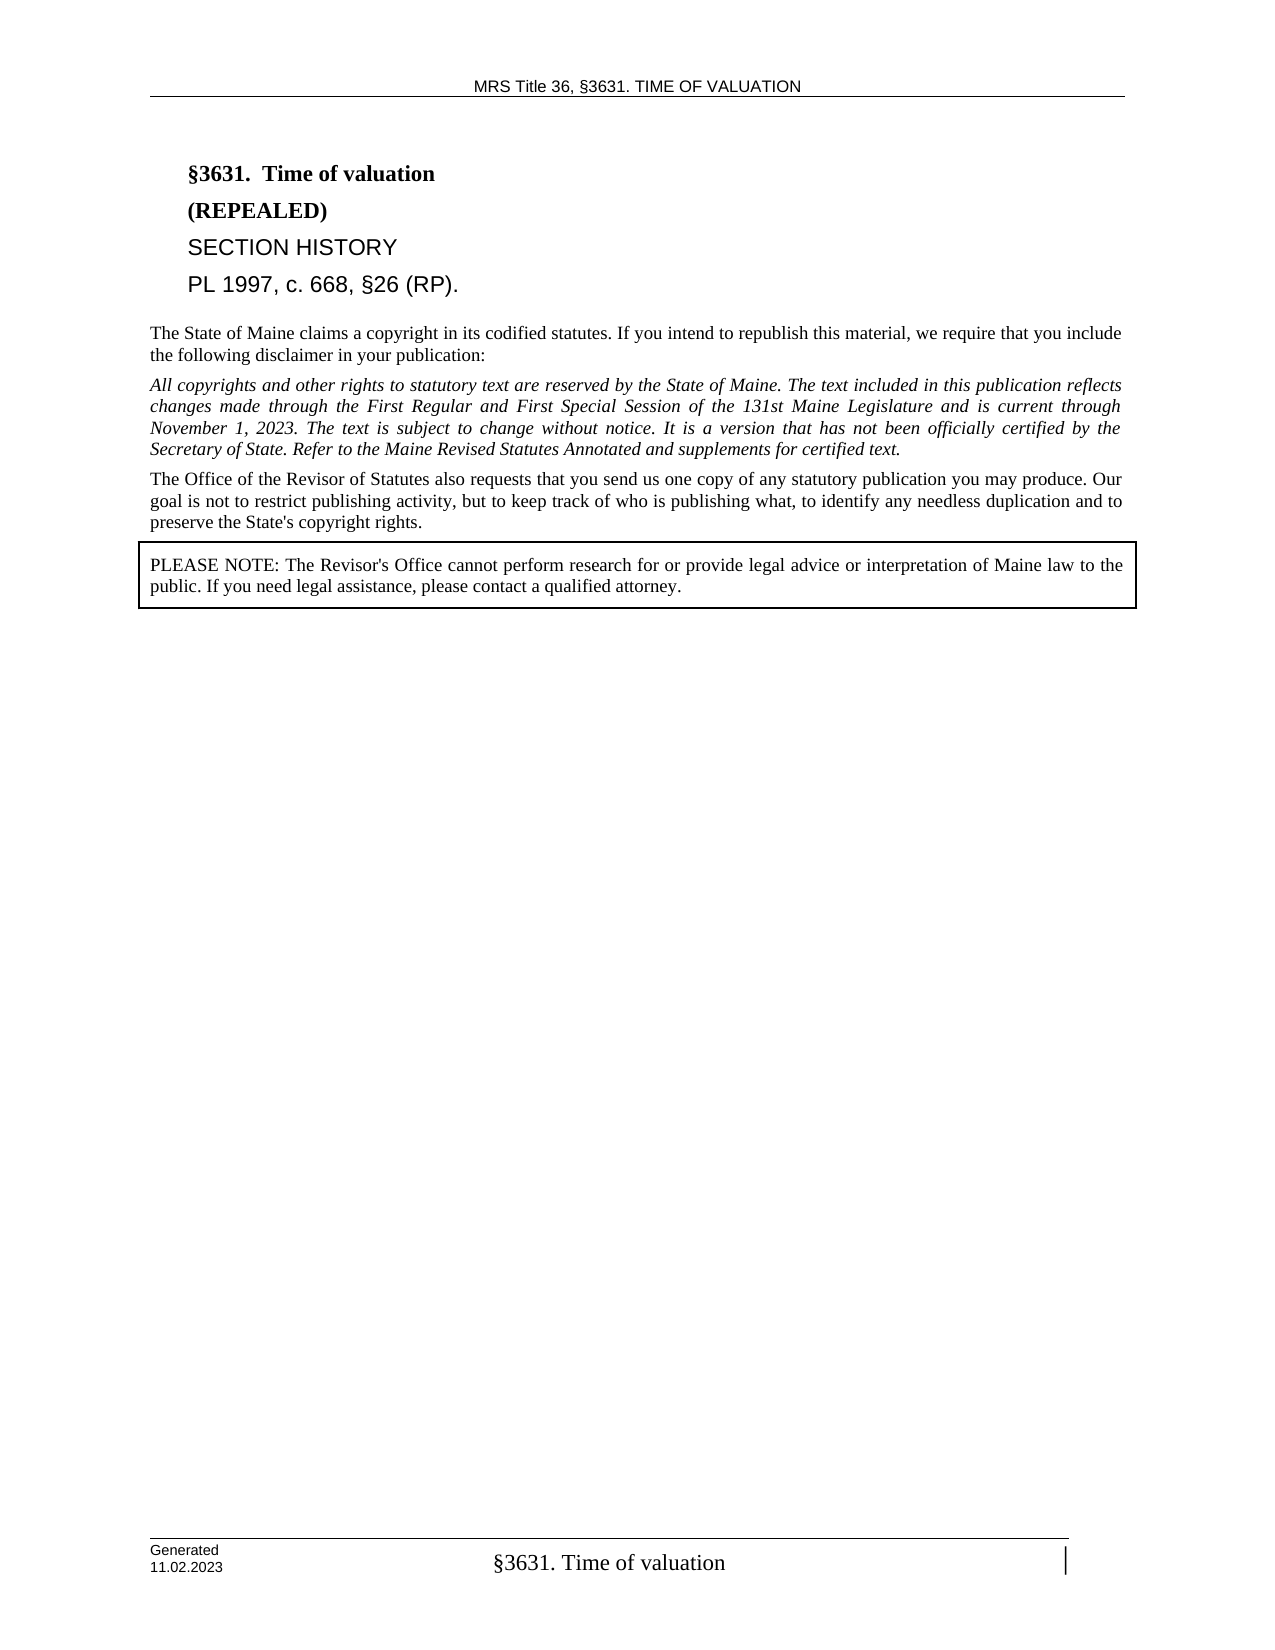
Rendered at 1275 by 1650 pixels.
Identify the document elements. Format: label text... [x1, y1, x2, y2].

text (REPEALED) [187, 197, 1125, 223]
text PLEASE NOTE: The Revisor's Office cannot perform research for or provide legal advice or interpretation of Maine law to the public. If you need legal assistance, please contact a qualified attorney. [140, 543, 1135, 607]
text PL 1997, c. 668, §26 (RP). [187, 271, 1125, 297]
text §3631. Time of valuation [187, 160, 1125, 187]
text The State of Maine claims a copyright in its codified statutes. If you intend to republish this material, we require that you include the following disclaimer in your publication: [150, 322, 1125, 365]
text SECTION HISTORY [187, 234, 1125, 260]
text All copyrights and other rights to statutory text are reserved by the State of Maine. The text included in this publication reflects changes made through the First Regular and First Special Session of the 131st Maine Legislature and is current through November 1, 2023 . The text is subject to change without notice. It is a version that has not been officially certified by the Secretary of State. Refer to the Maine Revised Statutes Annotated and supplements for certified text. [150, 373, 1125, 460]
text The Office of the Revisor of Statutes also requests that you send us one copy of any statutory publication you may produce. Our goal is not to restrict publishing activity, but to keep track of who is publishing what, to identify any needless duplication and to preserve the State's copyright rights. [150, 468, 1125, 533]
